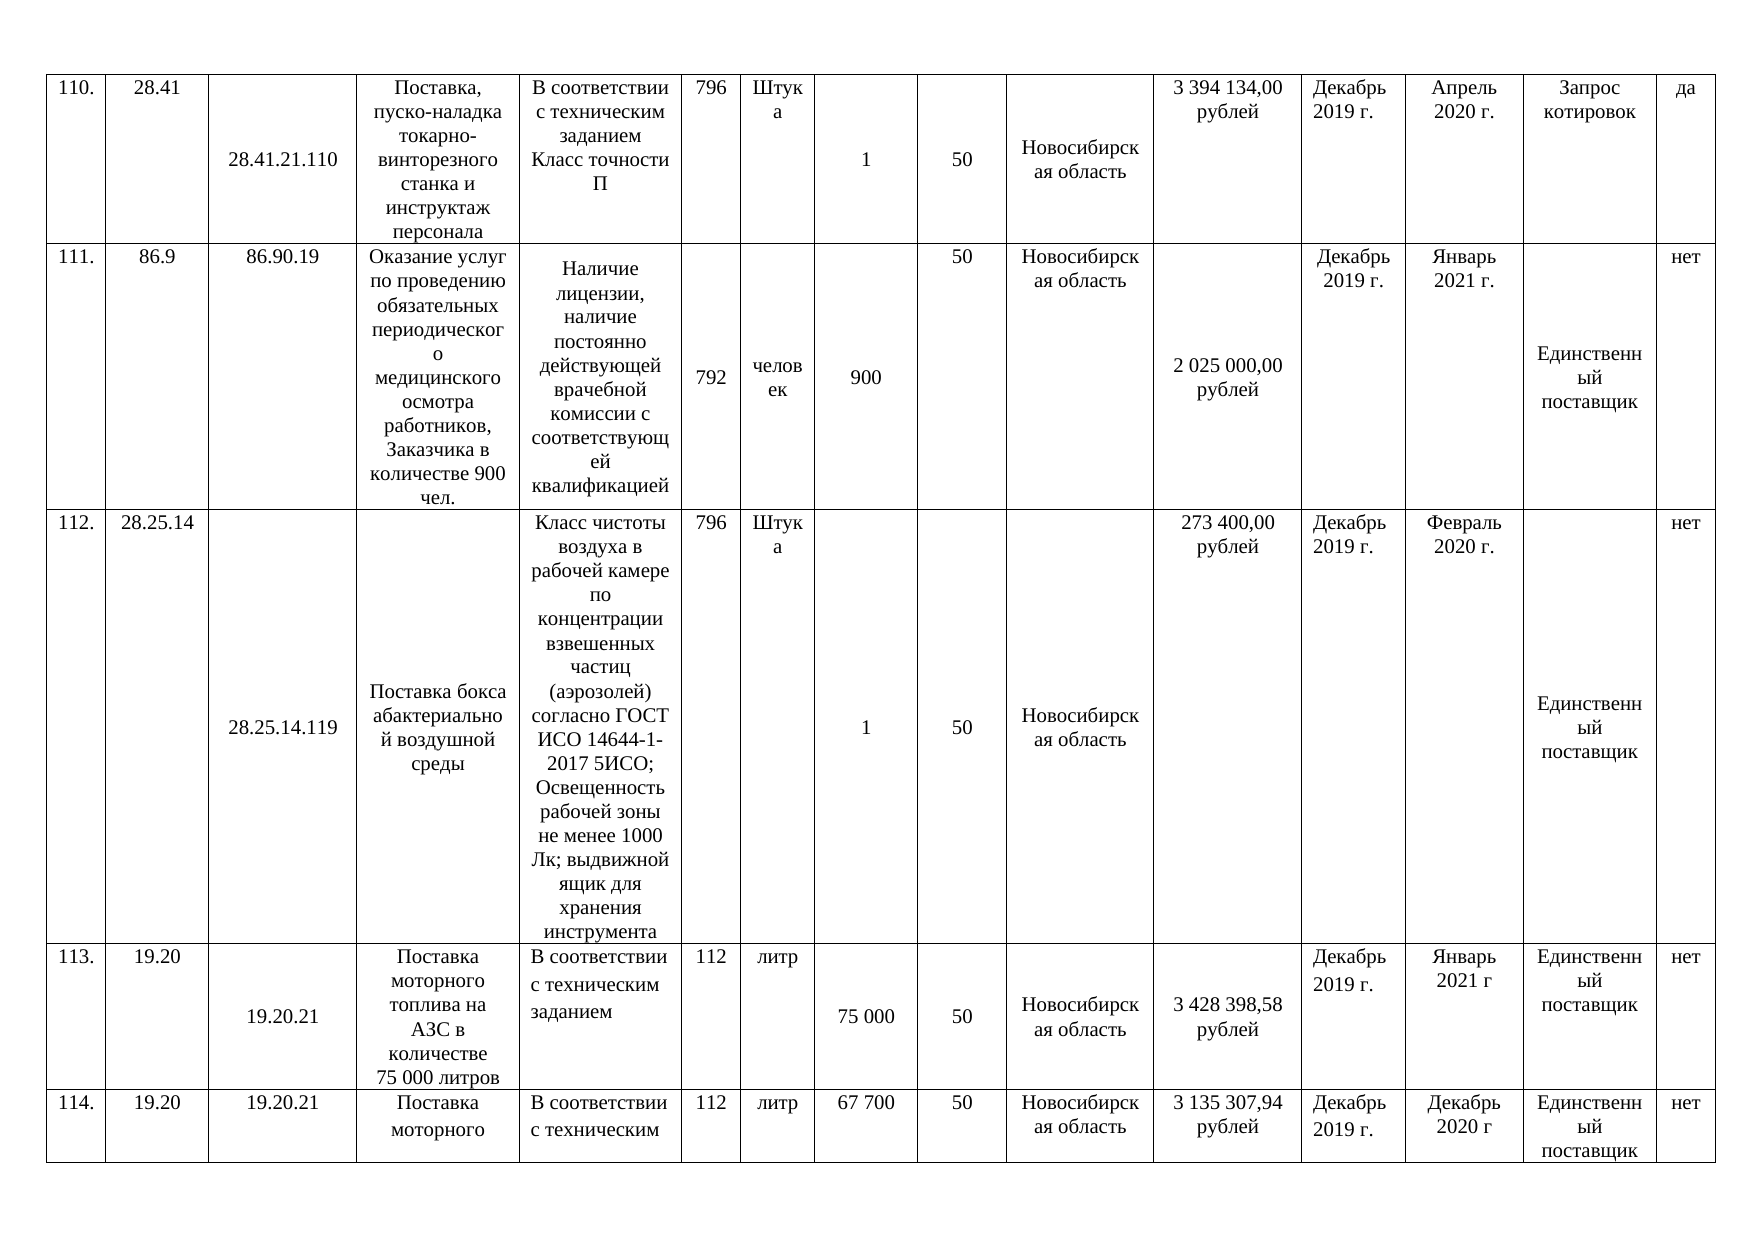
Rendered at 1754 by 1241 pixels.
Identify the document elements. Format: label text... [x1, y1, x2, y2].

table_cell 3 428 398,58 рублей [1154, 944, 1301, 1089]
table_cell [1007, 75, 1153, 243]
table_cell 19.20.21 [209, 1090, 356, 1162]
table_cell 3 135 307,94 рублей [1154, 1090, 1301, 1162]
table_cell 19.20.21 [209, 944, 356, 1089]
table_cell 28.41.21.110 [209, 75, 356, 243]
table_cell 28.41 [106, 75, 208, 243]
table_cell Поставка, пуско-наладка токарно-винторезного станка и инструктаж персонала [357, 75, 519, 243]
table_cell Декабрь 2019 г. [1302, 244, 1405, 509]
table_cell 50 [918, 944, 1006, 1089]
table_cell 1 [815, 510, 917, 943]
table_cell нет [1657, 244, 1715, 509]
table_cell 112 [682, 944, 740, 1089]
table_cell Январь 2021 г [1406, 944, 1523, 1089]
table_cell 28.25.14 [106, 510, 208, 943]
table_cell литр [741, 944, 814, 1089]
table_cell Единственный поставщик [1524, 944, 1656, 1089]
table_cell нет [1657, 944, 1715, 1089]
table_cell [1524, 1090, 1656, 1162]
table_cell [520, 1090, 681, 1162]
table_cell Новосибирская область [1007, 244, 1153, 509]
table_cell 3 394 134,00 рублей [1154, 75, 1301, 243]
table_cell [357, 1090, 519, 1162]
table_cell 796 [682, 510, 740, 943]
table_cell да [1657, 75, 1715, 243]
table_cell Наличие лицензии, наличие постоянно действующей врачебной комиссии с соответствующей квалификацией [520, 244, 681, 509]
table_cell Декабрь 2019 г. [1302, 75, 1405, 243]
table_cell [1007, 1090, 1153, 1162]
table_cell нет [1657, 1090, 1715, 1162]
table_cell В соответствии с техническим заданием [520, 944, 681, 1089]
table_cell Новосибирская область [1007, 944, 1153, 1089]
table_cell Январь 2021 г. [1406, 244, 1523, 509]
table_cell [47, 510, 105, 943]
table_cell человек [741, 244, 814, 509]
table_cell Декабрь 2019 г. [1302, 944, 1405, 1089]
table_cell [47, 1090, 105, 1162]
table_cell Декабрь 2020 г [1406, 1090, 1523, 1162]
table_cell Оказание услуг по проведению обязательных периодического медицинского осмотра работников, Заказчика в количестве 900 чел. [357, 244, 519, 509]
table_cell В соответствии с техническим заданием Класс точности П [520, 75, 681, 243]
table_cell [47, 244, 105, 509]
table_cell Класс чистоты воздуха в рабочей камере по концентрации взвешенных частиц (аэрозолей) согласно ГОСТ ИСО 14644-1-2017 5ИСО; Освещенность рабочей зоны не менее 1000 Лк; выдвижной ящик для хранения инструмента [520, 510, 681, 943]
table_cell 28.25.14.119 [209, 510, 356, 943]
table_cell Штука [741, 75, 814, 243]
table_cell 50 [918, 75, 1006, 243]
table_cell Единственный поставщик [1524, 510, 1656, 943]
table_cell Декабрь 2019 г. [1302, 1090, 1405, 1162]
table_cell 19.20 [106, 944, 208, 1089]
table_cell Поставка бокса абактериальной воздушной среды [357, 510, 519, 943]
table_cell 86.90.19 [209, 244, 356, 509]
table_cell Апрель 2020 г. [1406, 75, 1523, 243]
table_cell 792 [682, 244, 740, 509]
table_cell 19.20 [106, 1090, 208, 1162]
table_cell нет [1657, 510, 1715, 943]
table_cell 2 025 000,00 рублей [1154, 244, 1301, 509]
table_cell 50 [918, 1090, 1006, 1162]
table_cell Штука [741, 510, 814, 943]
table_cell 67 700 [815, 1090, 917, 1162]
table_cell 75 000 [815, 944, 917, 1089]
table_cell 112 [682, 1090, 740, 1162]
table_cell 1 [815, 75, 917, 243]
table_cell Декабрь 2019 г. [1302, 510, 1405, 943]
table_cell 50 [918, 510, 1006, 943]
table_cell Новосибирская область [1007, 510, 1153, 943]
table_cell 900 [815, 244, 917, 509]
table_cell Единственный поставщик [1524, 244, 1656, 509]
table_cell 86.9 [106, 244, 208, 509]
table_cell Февраль 2020 г. [1406, 510, 1523, 943]
table_cell литр [741, 1090, 814, 1162]
table_cell Поставка моторного топлива на АЗС в количестве 75 000 литров [357, 944, 519, 1089]
table_cell [47, 75, 105, 243]
table_cell Запрос котировок [1524, 75, 1656, 243]
table_cell 273 400,00 рублей [1154, 510, 1301, 943]
table_cell 796 [682, 75, 740, 243]
table_cell [47, 944, 105, 1089]
table_cell 50 [918, 244, 1006, 509]
